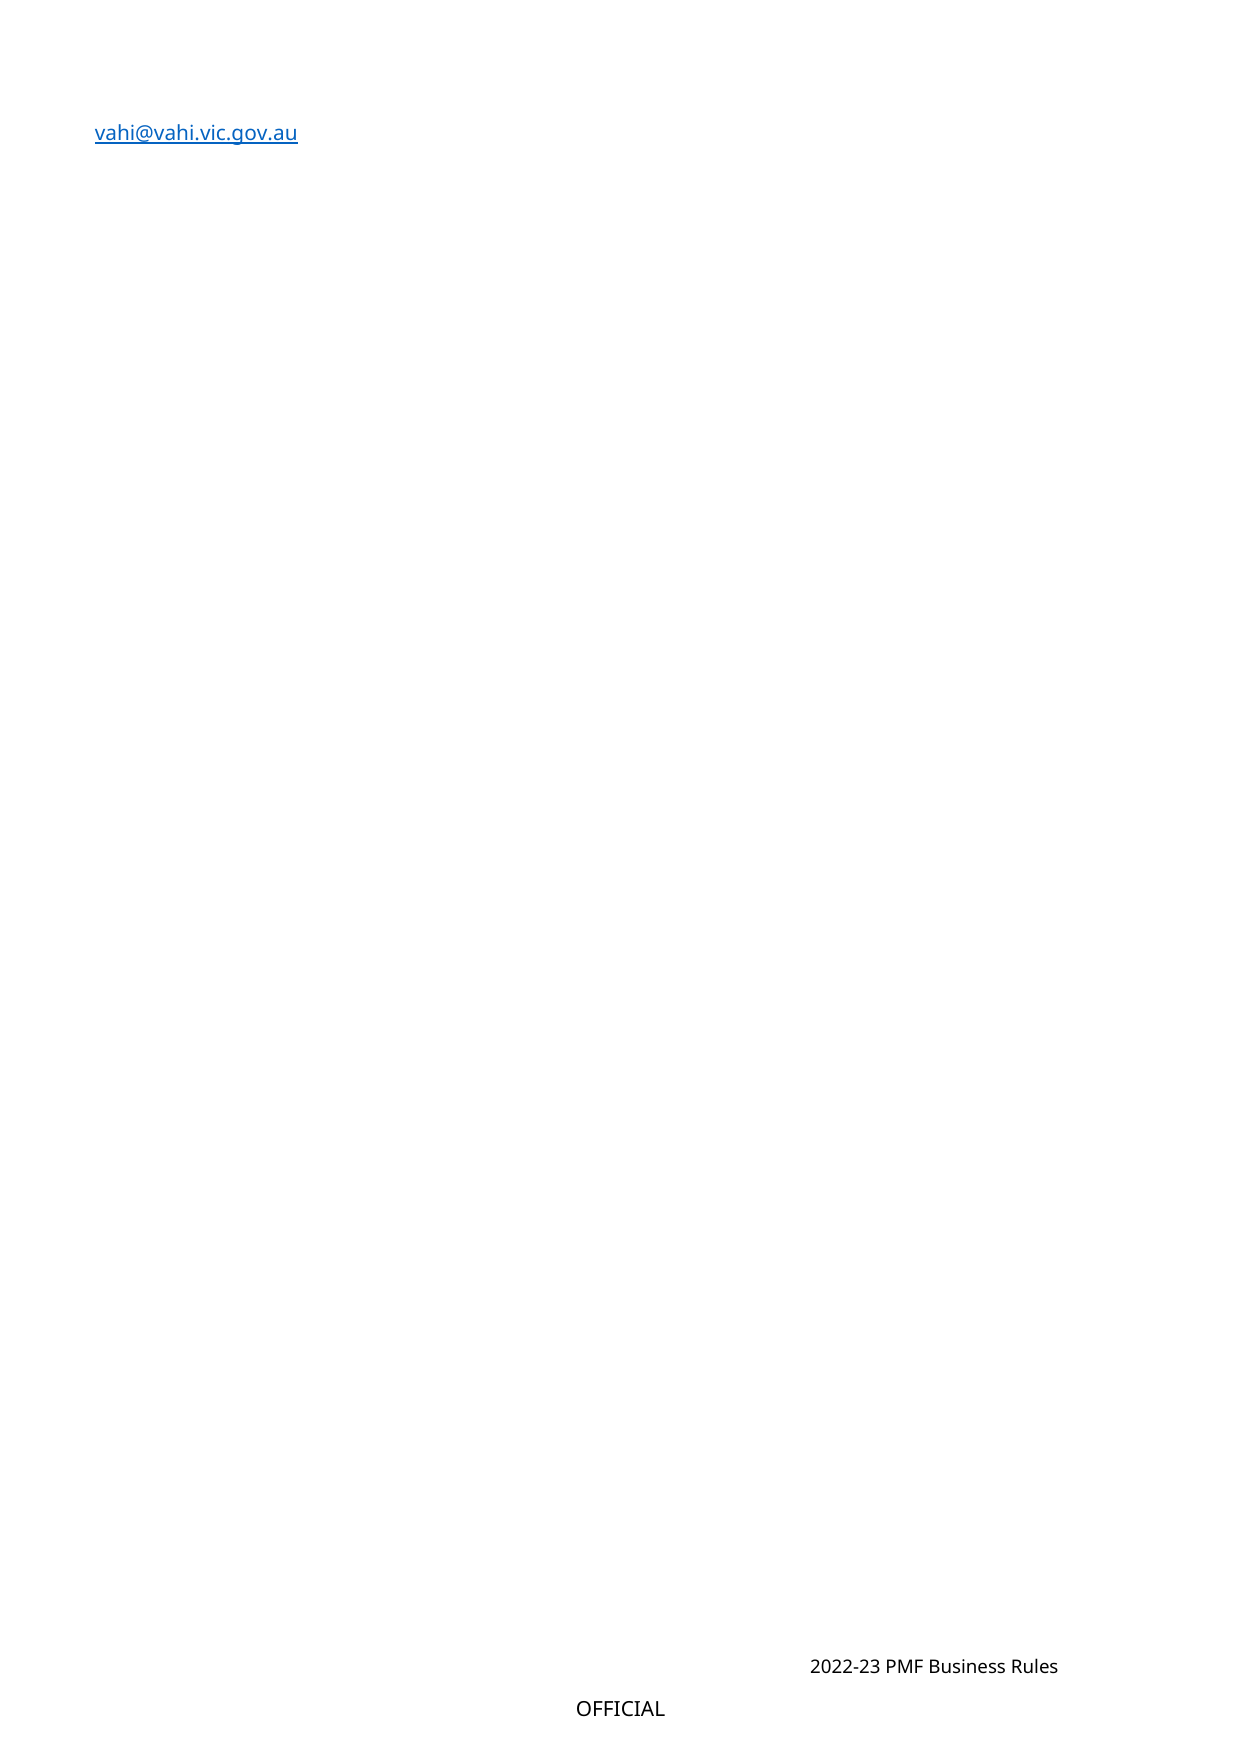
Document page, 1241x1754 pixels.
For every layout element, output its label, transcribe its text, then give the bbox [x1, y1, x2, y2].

text vahi@vahi.vic.gov.au [94, 118, 1063, 147]
